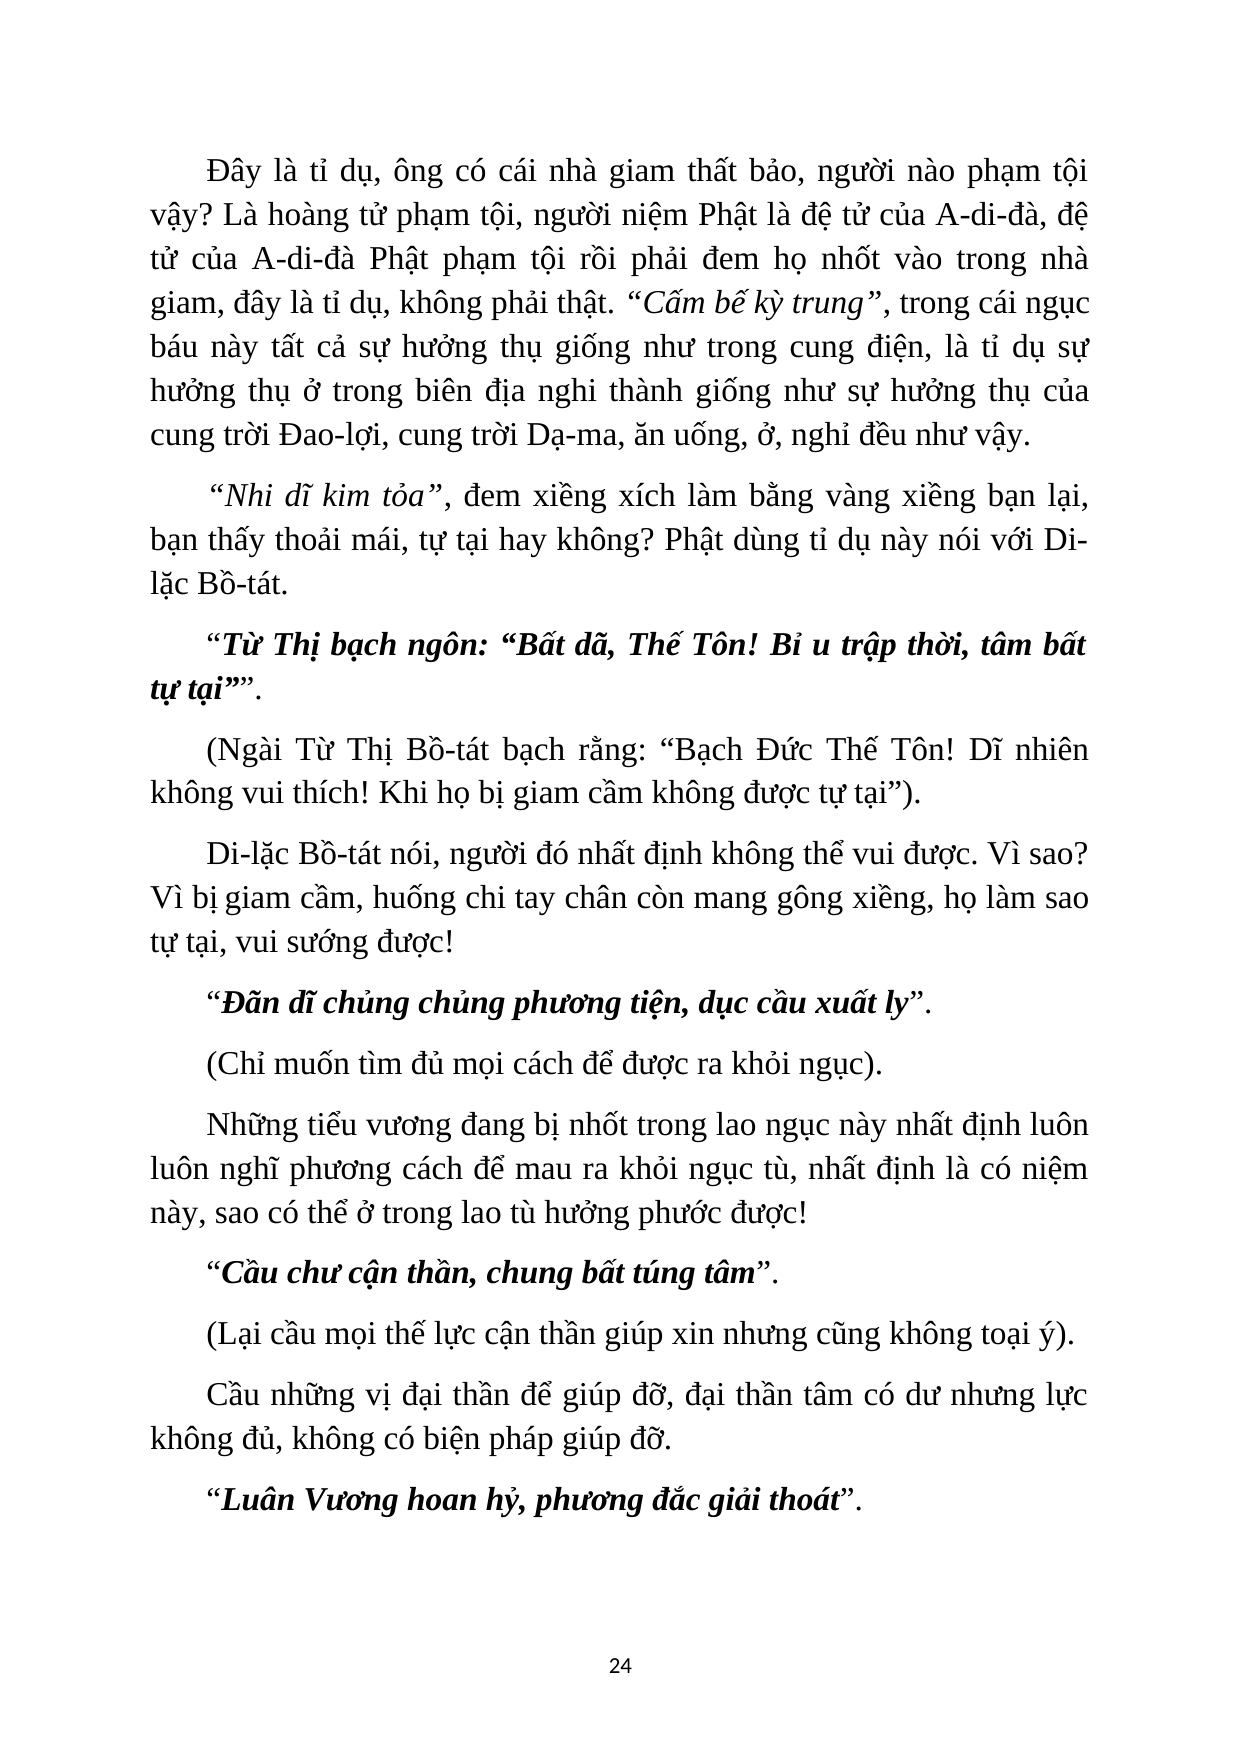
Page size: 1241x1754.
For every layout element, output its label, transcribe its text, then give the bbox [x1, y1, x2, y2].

text (Ngài Từ Thị Bồ-tát bạch rằng: “Bạch Đức Thế Tôn! Dĩ nhiên không vui thích! Khi họ bị giam cầm không được tự tại”). [150, 729, 1090, 811]
text Di-lặc Bồ-tát nói, người đó nhất định không thể vui được. Vì sao? Vì bị giam cầm, huống chi tay chân còn mang gông xiềng, họ làm sao tự tại, vui sướng được! [150, 833, 1090, 960]
text (Chỉ muốn tìm đủ mọi cách để được ra khỏi ngục). [150, 1043, 1090, 1081]
text “Đãn dĩ chủng chủng phương tiện, dục cầu xuất ly”. [150, 982, 1090, 1021]
text “Từ Thị bạch ngôn: “Bất dã, Thế Tôn! Bỉ u trập thời, tâm bất tự tại””. [150, 624, 1090, 706]
text “Cầu chư cận thần, chung bất túng tâm”. [150, 1253, 1090, 1291]
text “Luân Vương hoan hỷ, phương đắc giải thoát”. [150, 1479, 1090, 1517]
text Cầu những vị đại thần để giúp đỡ, đại thần tâm có dư nhưng lực không đủ, không có biện pháp giúp đỡ. [150, 1374, 1090, 1457]
text (Lại cầu mọi thế lực cận thần giúp xin nhưng cũng không toại ý). [150, 1313, 1090, 1352]
text Những tiểu vương đang bị nhốt trong lao ngục này nhất định luôn luôn nghĩ phương cách để mau ra khỏi ngục tù, nhất định là có niệm này, sao có thể ở trong lao tù hưởng phước được! [150, 1104, 1090, 1230]
text “Nhi dĩ kim tỏa”, đem xiềng xích làm bằng vàng xiềng bạn lại, bạn thấy thoải mái, tự tại hay không? Phật dùng tỉ dụ này nói với Di-lặc Bồ-tát. [150, 475, 1090, 602]
text Đây là tỉ dụ, ông có cái nhà giam thất bảo, người nào phạm tội vậy? Là hoàng tử phạm tội, người niệm Phật là đệ tử của A-di-đà, đệ tử của A-di-đà Phật phạm tội rồi phải đem họ nhốt vào trong nhà giam, đây là tỉ dụ, không phải thật. “Cấm bế kỳ trung”, trong cái ngục báu này tất cả sự hưởng thụ giống như trong cung điện, là tỉ dụ sự hưởng thụ ở trong biên địa nghi thành giống như sự hưởng thụ của cung trời Đao-lợi, cung trời Dạ-ma, ăn uống, ở, nghỉ đều như vậy. [150, 150, 1090, 453]
